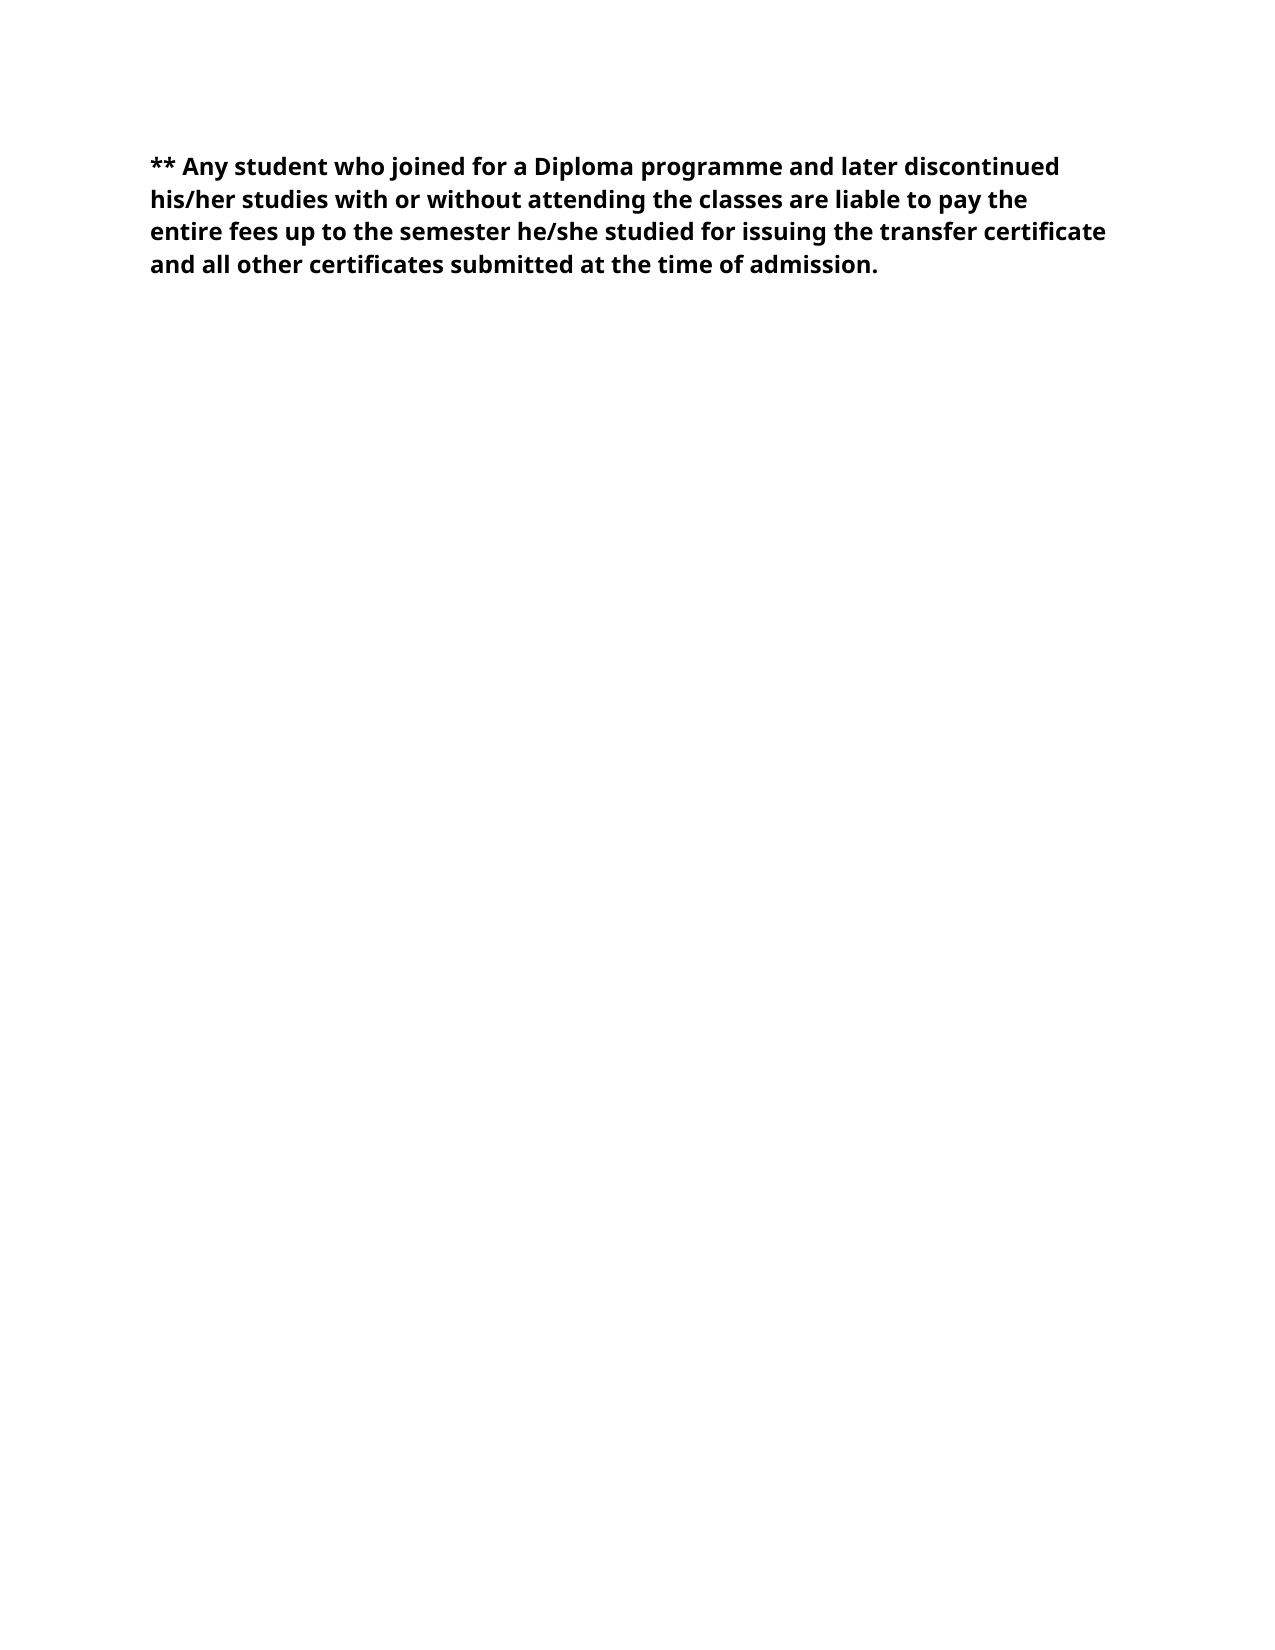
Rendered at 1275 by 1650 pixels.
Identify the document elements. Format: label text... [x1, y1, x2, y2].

text and all other certificates submitted at the time of admission. [150, 248, 1125, 280]
text ** Any student who joined for a Diploma programme and later discontinued [150, 150, 1125, 183]
text entire fees up to the semester he/she studied for issuing the transfer certificate [150, 215, 1125, 248]
text his/her studies with or without attending the classes are liable to pay the [150, 183, 1125, 215]
